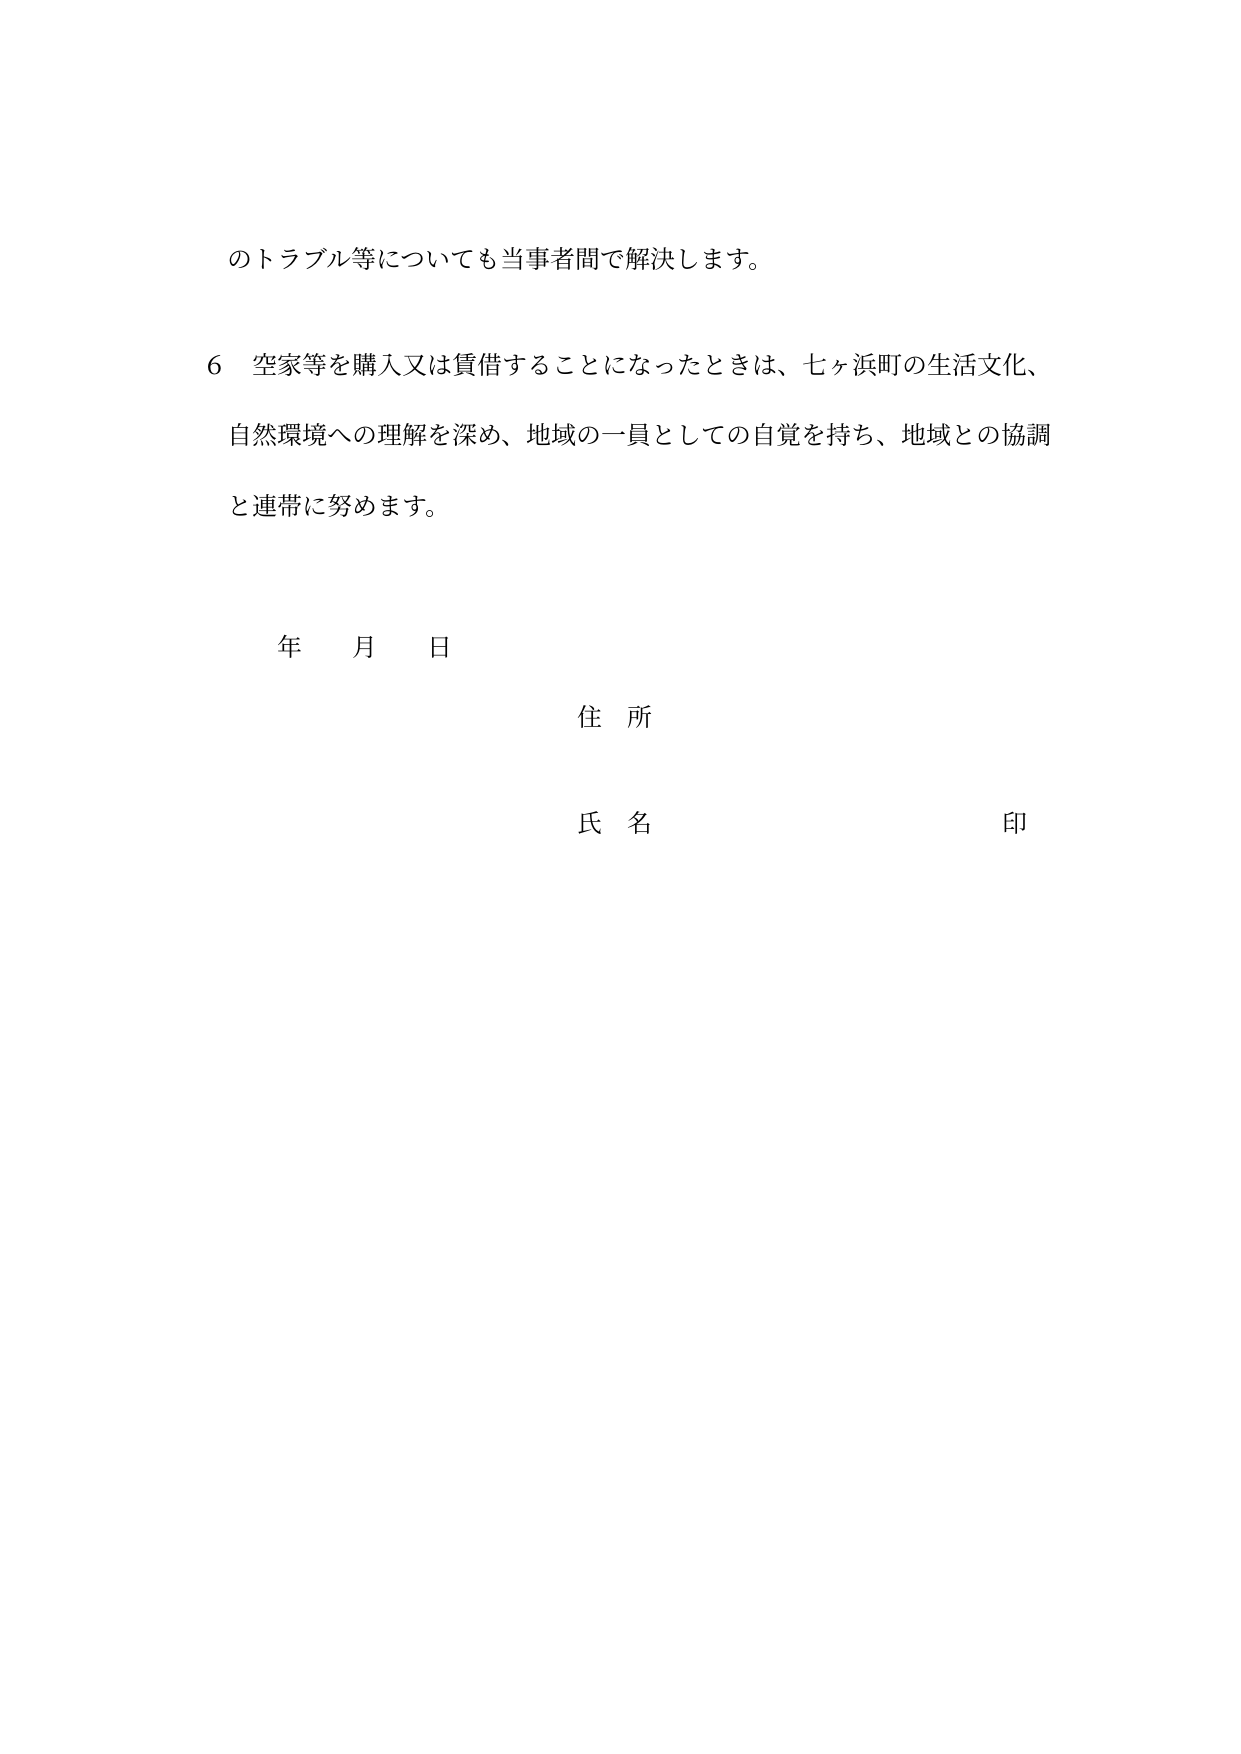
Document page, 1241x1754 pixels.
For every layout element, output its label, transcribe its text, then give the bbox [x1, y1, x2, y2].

text 氏 名 印 [177, 786, 1063, 857]
text のトラブル等についても当事者間で解決します。 [227, 223, 1063, 293]
text ６ 空家等を購入又は賃借することになったときは、七ヶ浜町の生活文化、 [177, 328, 1063, 399]
text 住 所 [177, 681, 1063, 751]
text 自然環境への理解を深め、地域の一員としての自覚を持ち、地域との協調 [227, 399, 1063, 469]
text 年 月 日 [177, 610, 1063, 681]
text と連帯に努めます。 [227, 469, 1063, 540]
